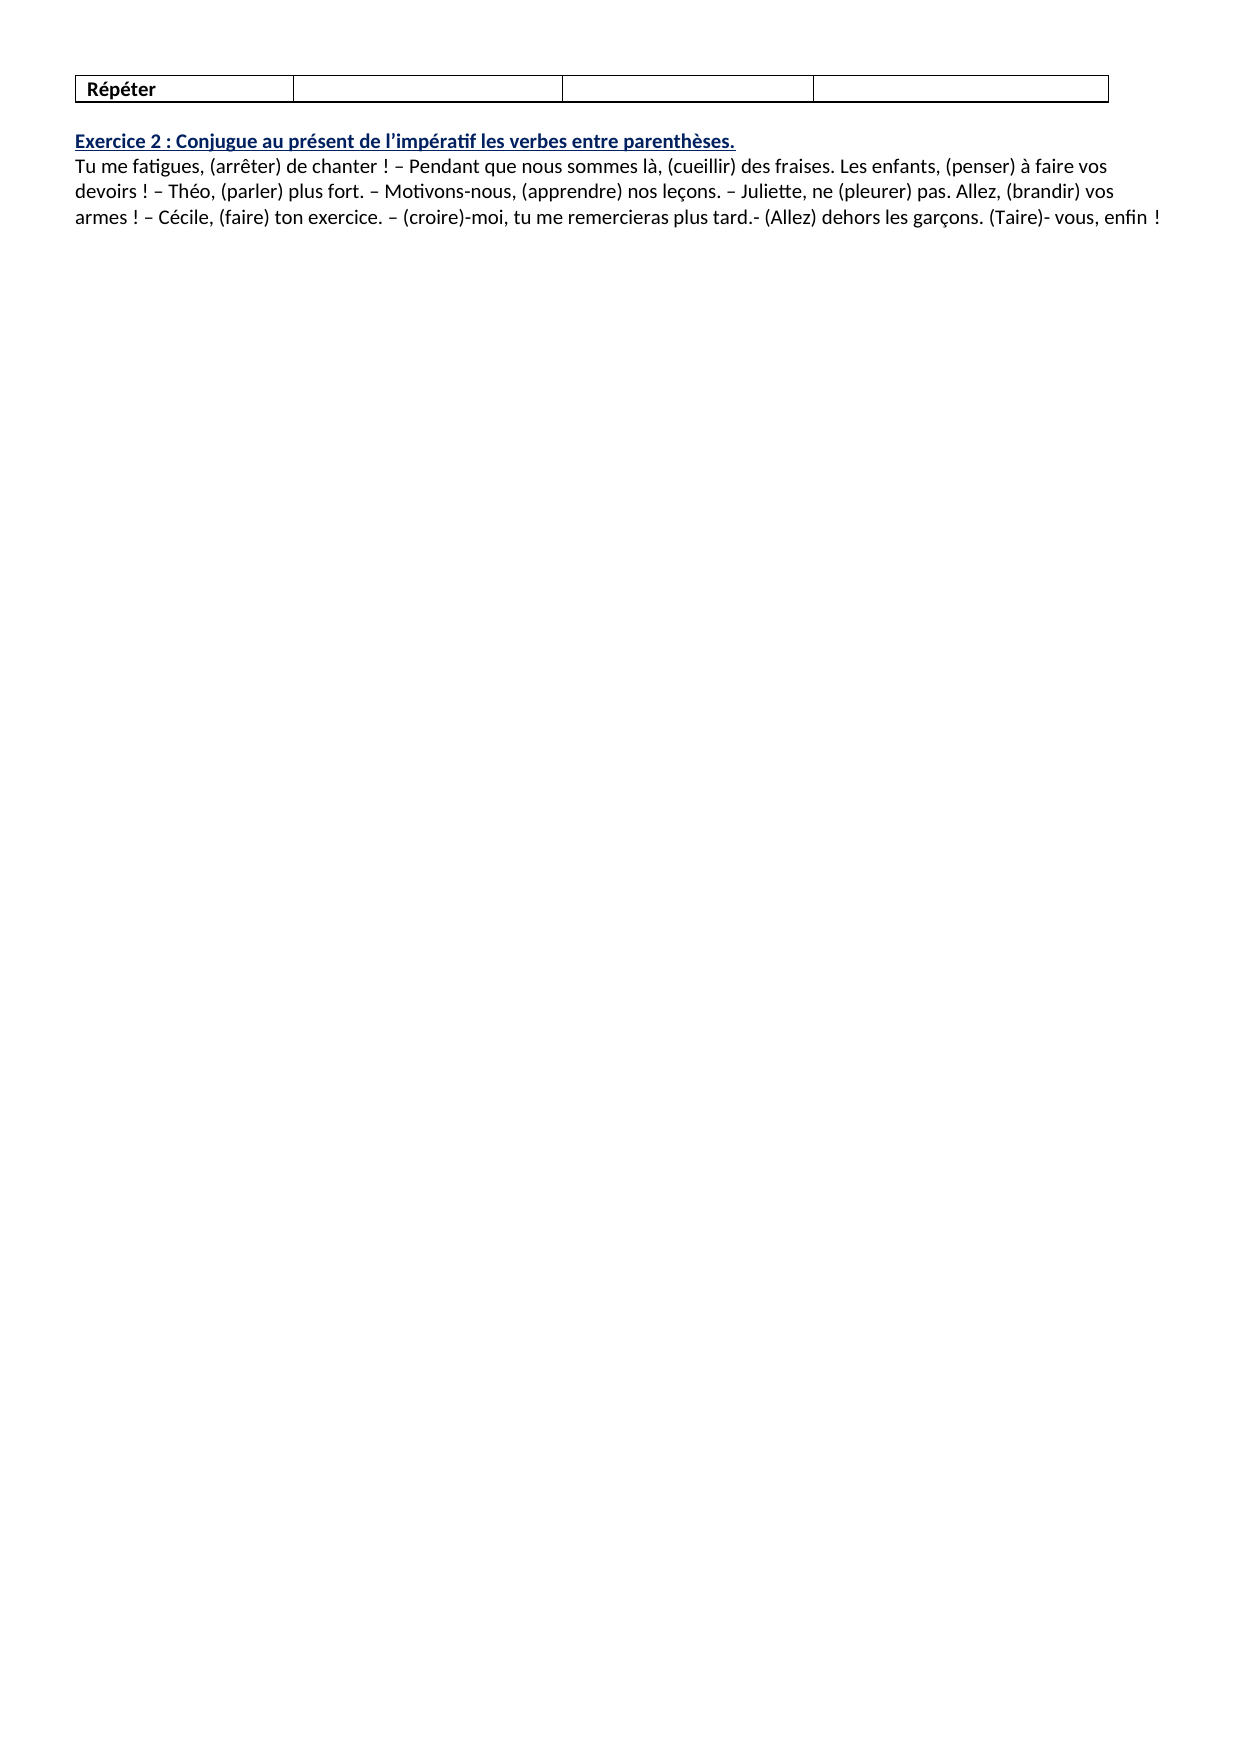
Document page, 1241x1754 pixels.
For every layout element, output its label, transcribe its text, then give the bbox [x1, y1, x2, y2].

table_cell [814, 76, 1108, 101]
table_cell [563, 76, 813, 101]
table_cell [294, 76, 562, 101]
text Tu me fatigues, (arrêter) de chanter ! – Pendant que nous sommes là, (cueillir) des fraises. Les enfants, (penser) à faire vos devoirs ! – Théo, (parler) plus fort. – Motivons-nous, (apprendre) nos leçons. – Juliette, ne (pleurer) pas. Allez, (brandir) vos armes ! – Cécile, (faire) ton exercice. – (croire)-moi, tu me remercieras plus tard.- (Allez) dehors les garçons. (Taire)- vous, enfin ! [75, 153, 1165, 229]
text Exercice 2 : Conjugue au présent de l’impératif les verbes entre parenthèses. [75, 128, 1165, 153]
table_cell Répéter [76, 76, 293, 101]
